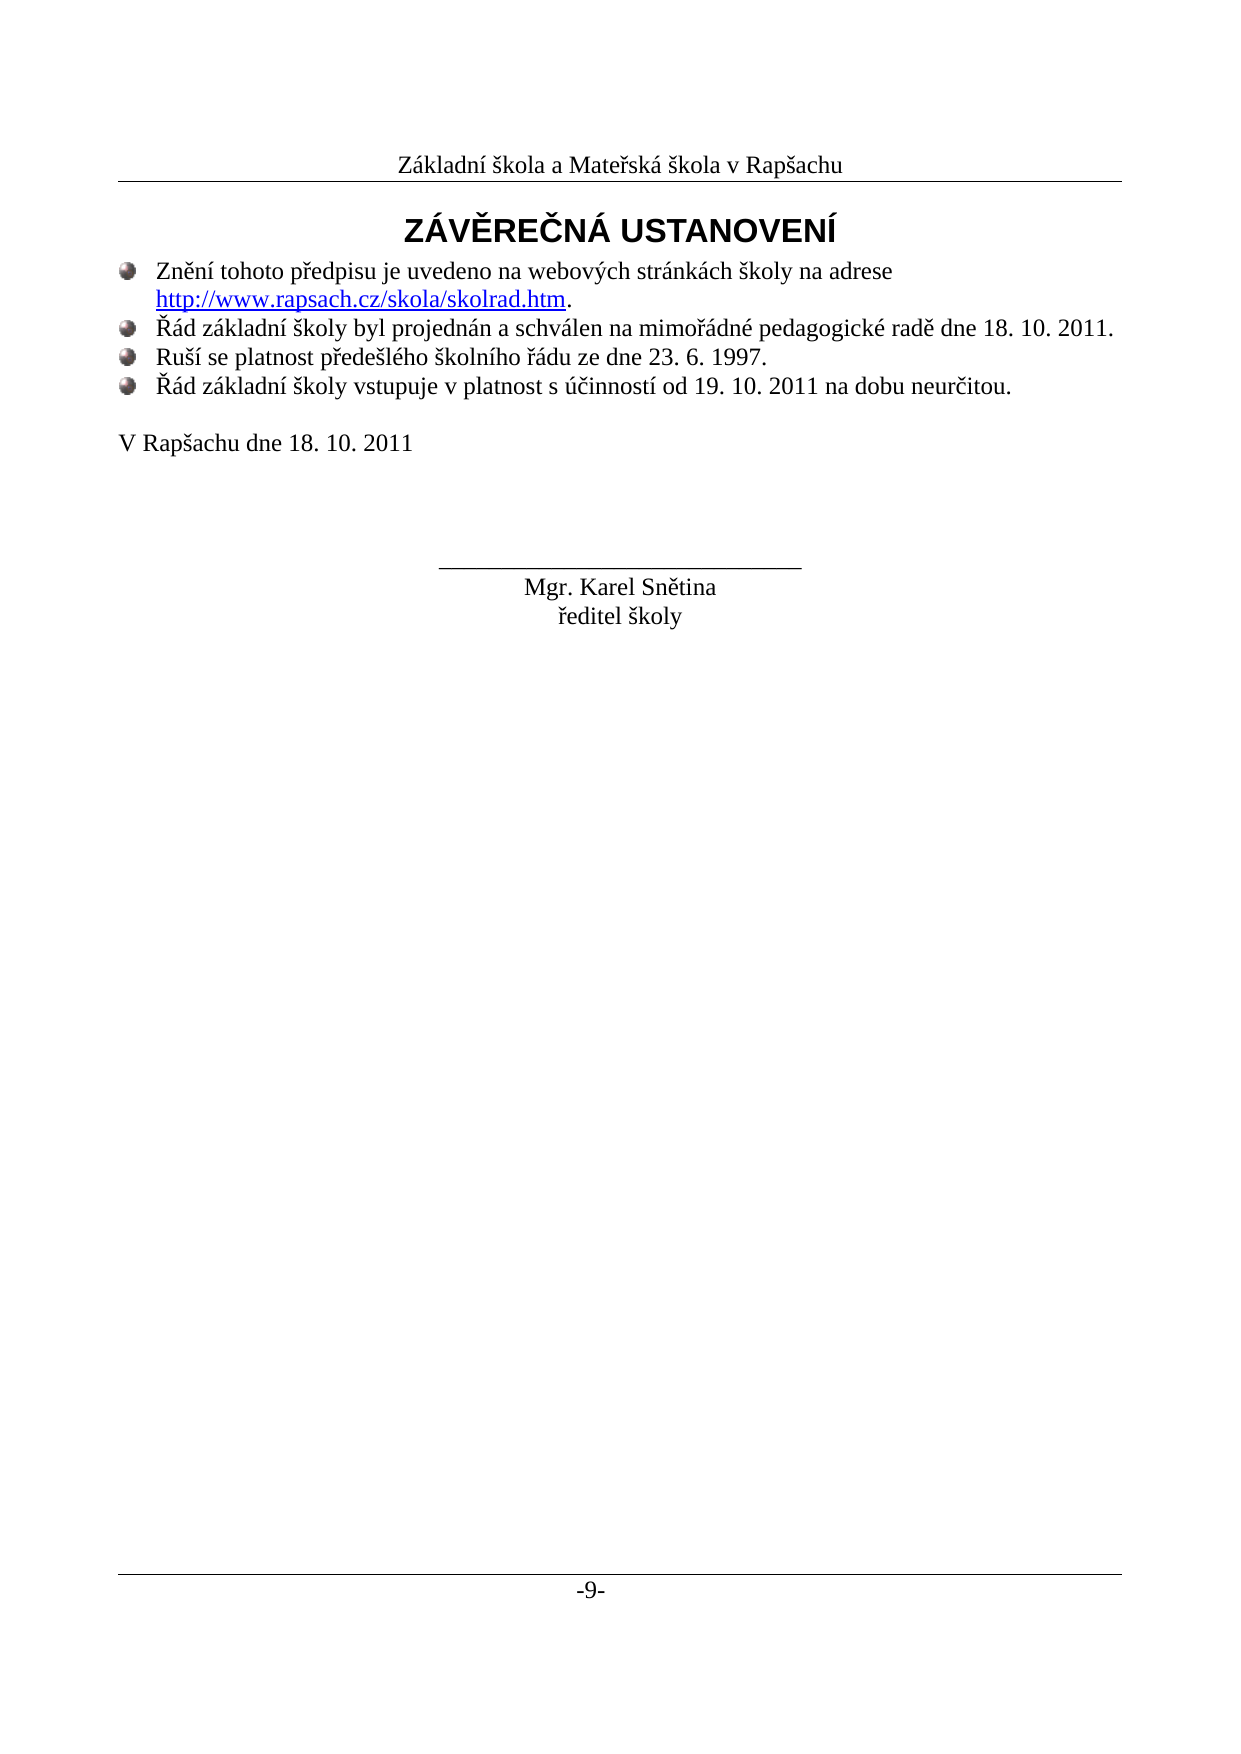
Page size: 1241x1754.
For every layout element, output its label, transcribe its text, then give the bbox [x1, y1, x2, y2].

list Řád základní školy vstupuje v platnost s účinností od 19. 10. 2011 na dobu neurčitou. [118, 371, 1122, 399]
picture [119, 348, 136, 366]
list Řád základní školy byl projednán a schválen na mimořádné pedagogické radě dne 18. 10. 2011. [118, 313, 1122, 342]
picture [119, 377, 136, 395]
list Znění tohoto předpisu je uvedeno na webových stránkách školy na adrese http://www.rapsach.cz/skola/skolrad.htm. [118, 256, 1122, 313]
subtitle ZÁVĚREČNÁ USTANOVENÍ [118, 211, 1122, 249]
text _____________________________ [118, 543, 1122, 572]
text ředitel školy [118, 601, 1122, 629]
text V Rapšachu dne 18. 10. 2011 [118, 428, 1122, 457]
picture [119, 262, 136, 280]
list Ruší se platnost předešlého školního řádu ze dne 23. 6. 1997. [118, 342, 1122, 371]
text Mgr. [118, 572, 1122, 601]
picture [119, 320, 136, 337]
